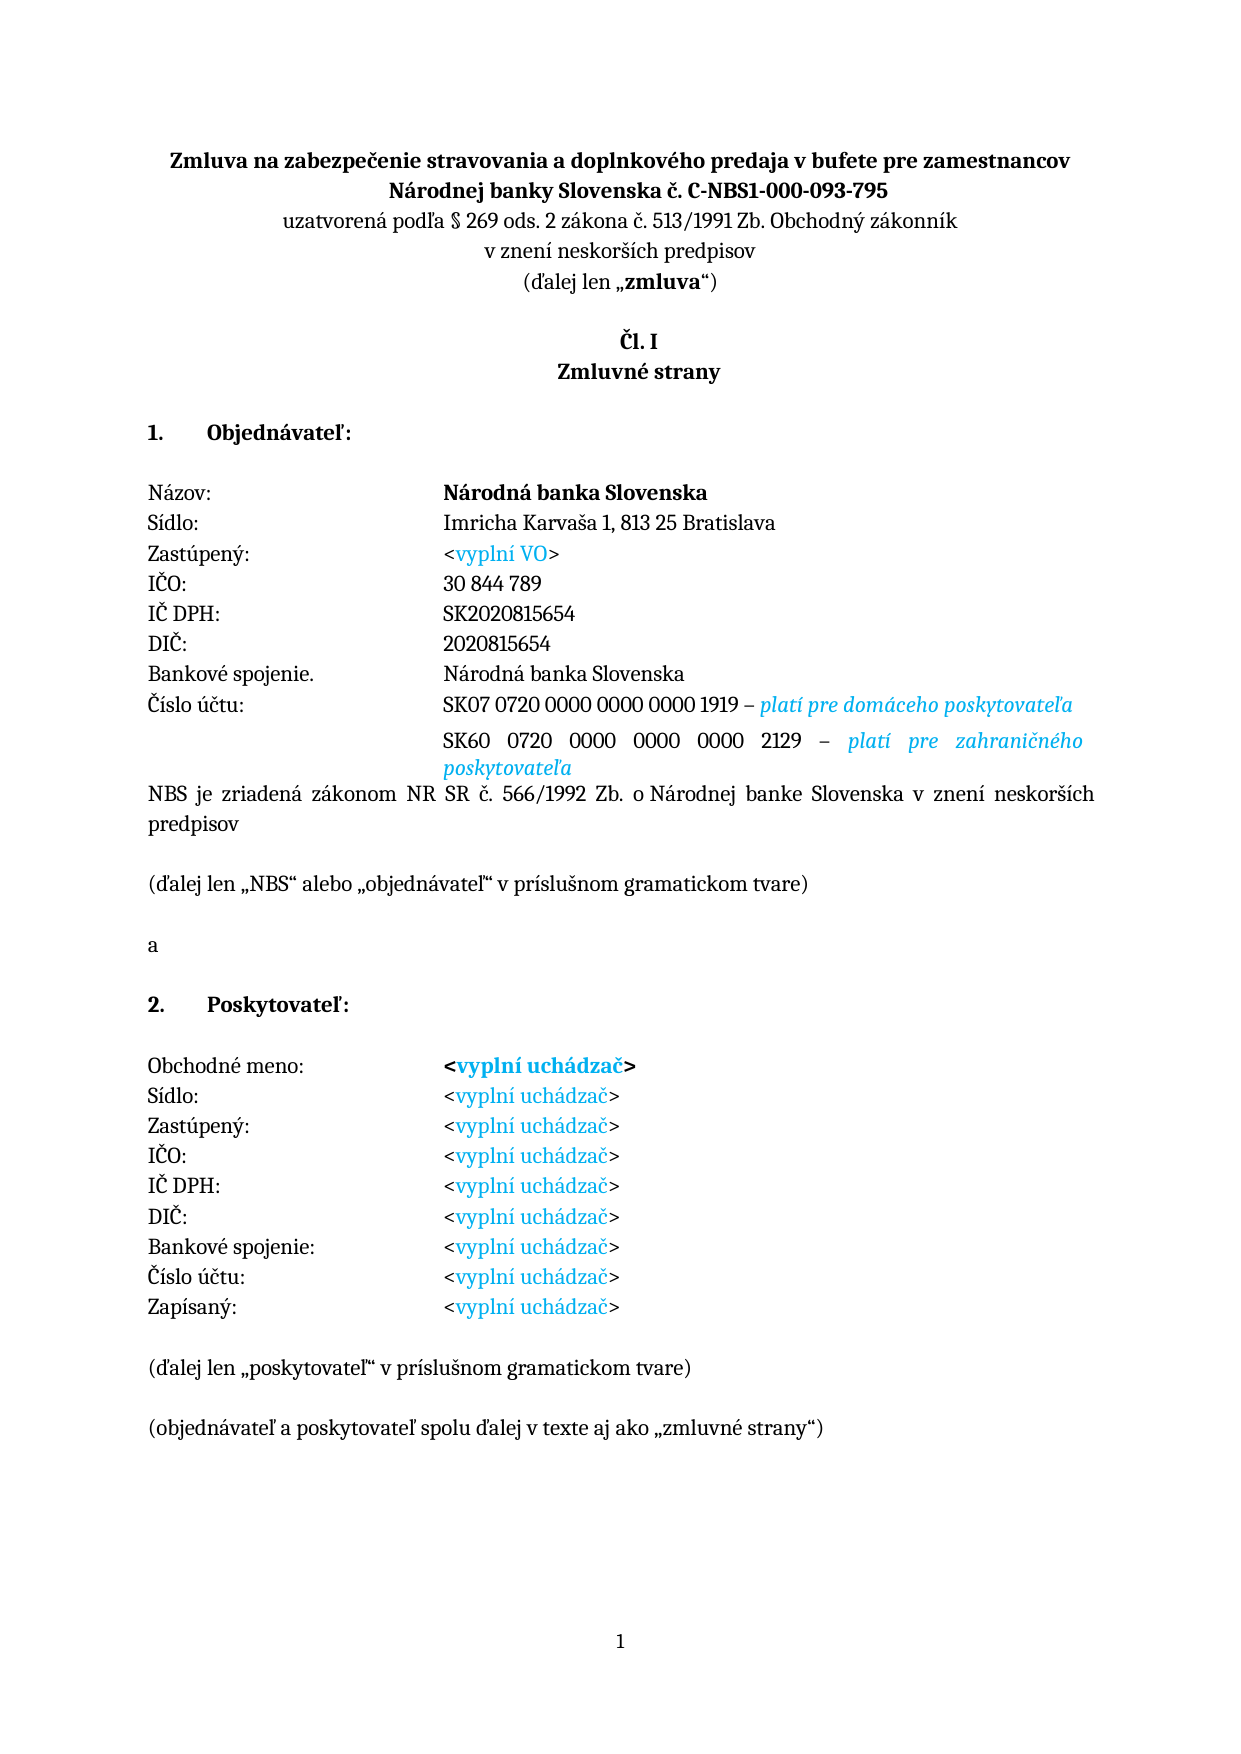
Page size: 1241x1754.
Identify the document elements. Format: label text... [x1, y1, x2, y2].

text Zastúpený: <vyplní uchádzač> [148, 1113, 1095, 1139]
text Zastúpený: <vyplní VO> [148, 540, 1095, 567]
text SK60 0720 0000 0000 0000 2129 – platí pre zahraničného poskytovateľa [443, 728, 1086, 781]
subtitle Čl. I [148, 329, 1092, 355]
text IČ DPH: SK2020815654 [148, 601, 1095, 627]
list Poskytovateľ: [148, 992, 1095, 1018]
text IČO: <vyplní uchádzač> [148, 1143, 1095, 1169]
subtitle Zmluvné strany [148, 359, 1092, 386]
text (ďalej len „zmluva“) [148, 268, 1092, 295]
text DIČ: <vyplní uchádzač> [148, 1203, 1095, 1230]
text IČ DPH: <vyplní uchádzač> [148, 1173, 1095, 1200]
text Zmluva na zabezpečenie stravovania a doplnkového predaja v bufete pre zamestnancov Národnej banky Slovenska č. C-NBS1-000-093-795 [148, 148, 1092, 204]
text Bankové spojenie: <vyplní uchádzač> [148, 1234, 1095, 1260]
text Sídlo: <vyplní uchádzač> [148, 1083, 1095, 1109]
list Objednávateľ: [148, 419, 1095, 446]
text Číslo účtu: <vyplní uchádzač> [148, 1264, 1095, 1290]
text Obchodné meno: <vyplní uchádzač> [148, 1052, 1095, 1079]
text DIČ: 2020815654 [148, 631, 1095, 657]
text (ďalej len „poskytovateľ“ v príslušnom gramatickom tvare) [148, 1354, 1095, 1381]
text NBS je zriadená zákonom NR SR č. 566/1992 Zb. o Národnej banke Slovenska v znení neskorších predpisov [148, 781, 1095, 837]
text Číslo účtu: SK07 0720 0000 0000 0000 1919 – platí pre domáceho poskytovateľa [148, 691, 1095, 718]
text Zapísaný: <vyplní uchádzač> [148, 1294, 1095, 1321]
text Názov: Národná banka Slovenska [148, 480, 1095, 506]
text v znení neskorších predpisov [148, 238, 1092, 265]
text uzatvorená podľa § 269 ods. 2 zákona č. 513/1991 Zb. Obchodný zákonník [148, 208, 1092, 234]
text Sídlo: Imricha Karvaša 1, 813 25 Bratislava [148, 510, 1095, 537]
text Bankové spojenie. Národná banka Slovenska [148, 661, 1095, 688]
text (ďalej len „NBS“ alebo „objednávateľ“ v príslušnom gramatickom tvare) [148, 871, 1095, 898]
text a [148, 932, 1095, 958]
text (objednávateľ a poskytovateľ spolu ďalej v texte aj ako „zmluvné strany“) [148, 1415, 1095, 1441]
text IČO: 30 844 789 [148, 571, 1095, 597]
